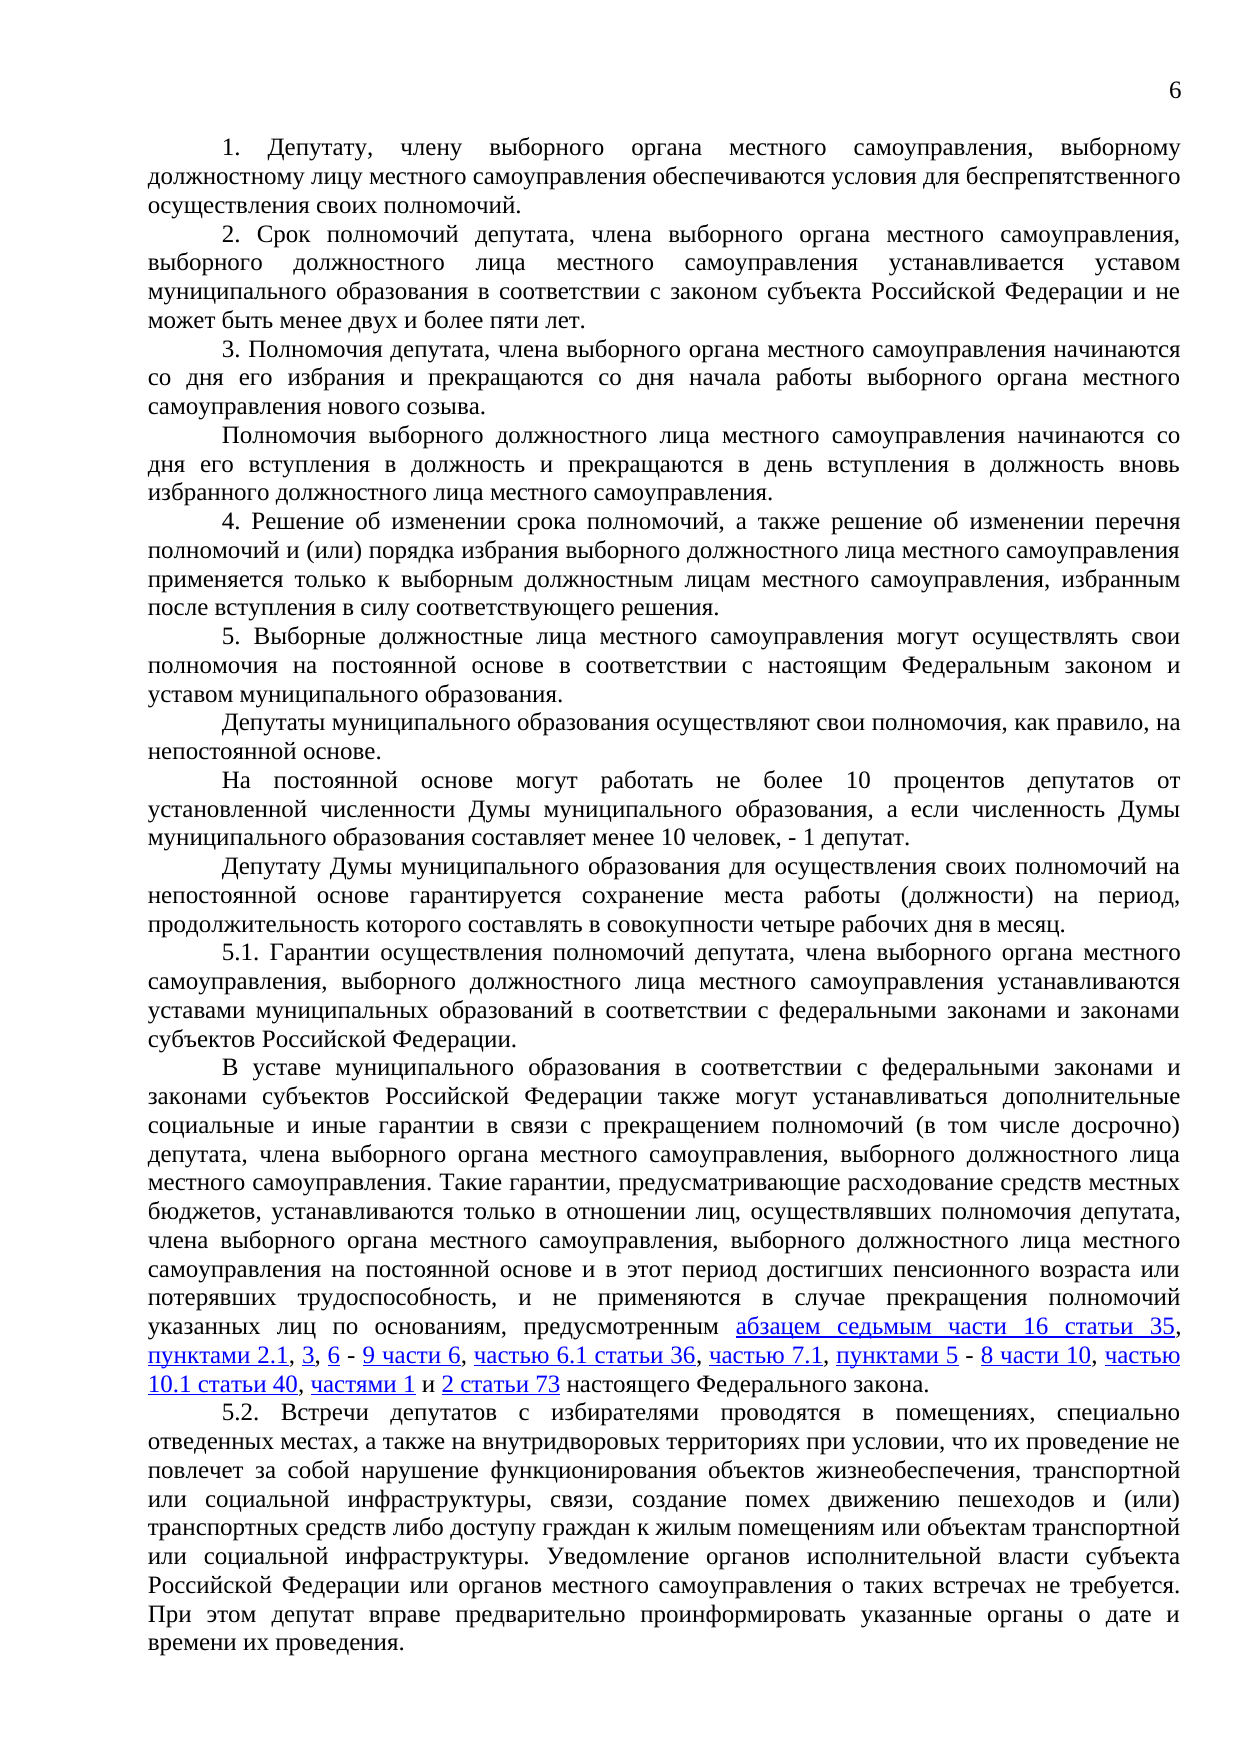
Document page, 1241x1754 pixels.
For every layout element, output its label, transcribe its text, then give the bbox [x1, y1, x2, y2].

text На постоянной основе могут работать не более 10 процентов депутатов от установленной численности Думы муниципального образования, а если численность Думы муниципального образования составляет менее 10 человек, - 1 депутат. [148, 765, 1181, 851]
text Депутаты муниципального образования осуществляют свои полномочия, как правило, на непостоянной основе. [148, 707, 1181, 765]
text 2. Срок полномочий депутата, члена выборного органа местного самоуправления, выборного должностного лица местного самоуправления устанавливается уставом муниципального образования в соответствии с законом субъекта Российской Федерации и не может быть менее двух и более пяти лет. [148, 219, 1181, 334]
text В уставе муниципального образования в соответствии с федеральными законами и законами субъектов Российской Федерации также могут устанавливаться дополнительные социальные и иные гарантии в связи с прекращением полномочий (в том числе досрочно) депутата, члена выборного органа местного самоуправления, выборного должностного лица местного самоуправления. Такие гарантии, предусматривающие расходование средств местных бюджетов, устанавливаются только в отношении лиц, осуществлявших полномочия депутата, члена выборного органа местного самоуправления, выборного должностного лица местного самоуправления на постоянной основе и в этот период достигших пенсионного возраста или потерявших трудоспособность, и не применяются в случае прекращения полномочий указанных лиц по основаниям, предусмотренным абзацем седьмым части 16 статьи 35, пунктами 2.1, 3, 6 - 9 части 6, частью 6.1 статьи 36, частью 7.1, пунктами 5 - 8 части 10, частью 10.1 статьи 40, частями 1 и 2 статьи 73 настоящего Федерального закона. [148, 1052, 1181, 1397]
text 5.2. Встречи депутатов с избирателями проводятся в помещениях, специально отведенных местах, а также на внутридворовых территориях при условии, что их проведение не повлечет за собой нарушение функционирования объектов жизнеобеспечения, транспортной или социальной инфраструктуры, связи, создание помех движению пешеходов и (или) транспортных средств либо доступу граждан к жилым помещениям или объектам транспортной или социальной инфраструктуры. Уведомление органов исполнительной власти субъекта Российской Федерации или органов местного самоуправления о таких встречах не требуется. При этом депутат вправе предварительно проинформировать указанные органы о дате и времени их проведения. [148, 1397, 1181, 1656]
text 1. Депутату, члену выборного органа местного самоуправления, выборному должностному лицу местного самоуправления обеспечиваются условия для беспрепятственного осуществления своих полномочий. [148, 132, 1181, 219]
text 5. Выборные должностные лица местного самоуправления могут осуществлять свои полномочия на постоянной основе в соответствии с настоящим Федеральным законом и уставом муниципального образования. [148, 621, 1181, 707]
text Полномочия выборного должностного лица местного самоуправления начинаются со дня его вступления в должность и прекращаются в день вступления в должность вновь избранного должностного лица местного самоуправления. [148, 420, 1181, 506]
text 5.1. Гарантии осуществления полномочий депутата, члена выборного органа местного самоуправления, выборного должностного лица местного самоуправления устанавливаются уставами муниципальных образований в соответствии с федеральными законами и законами субъектов Российской Федерации. [148, 937, 1181, 1052]
text Депутату Думы муниципального образования для осуществления своих полномочий на непостоянной основе гарантируется сохранение места работы (должности) на период, продолжительность которого составлять в совокупности четыре рабочих дня в месяц. [148, 851, 1181, 937]
text 4. Решение об изменении срока полномочий, а также решение об изменении перечня полномочий и (или) порядка избрания выборного должностного лица местного самоуправления применяется только к выборным должностным лицам местного самоуправления, избранным после вступления в силу соответствующего решения. [148, 506, 1181, 621]
text 3. Полномочия депутата, члена выборного органа местного самоуправления начинаются со дня его избрания и прекращаются со дня начала работы выборного органа местного самоуправления нового созыва. [148, 334, 1181, 420]
